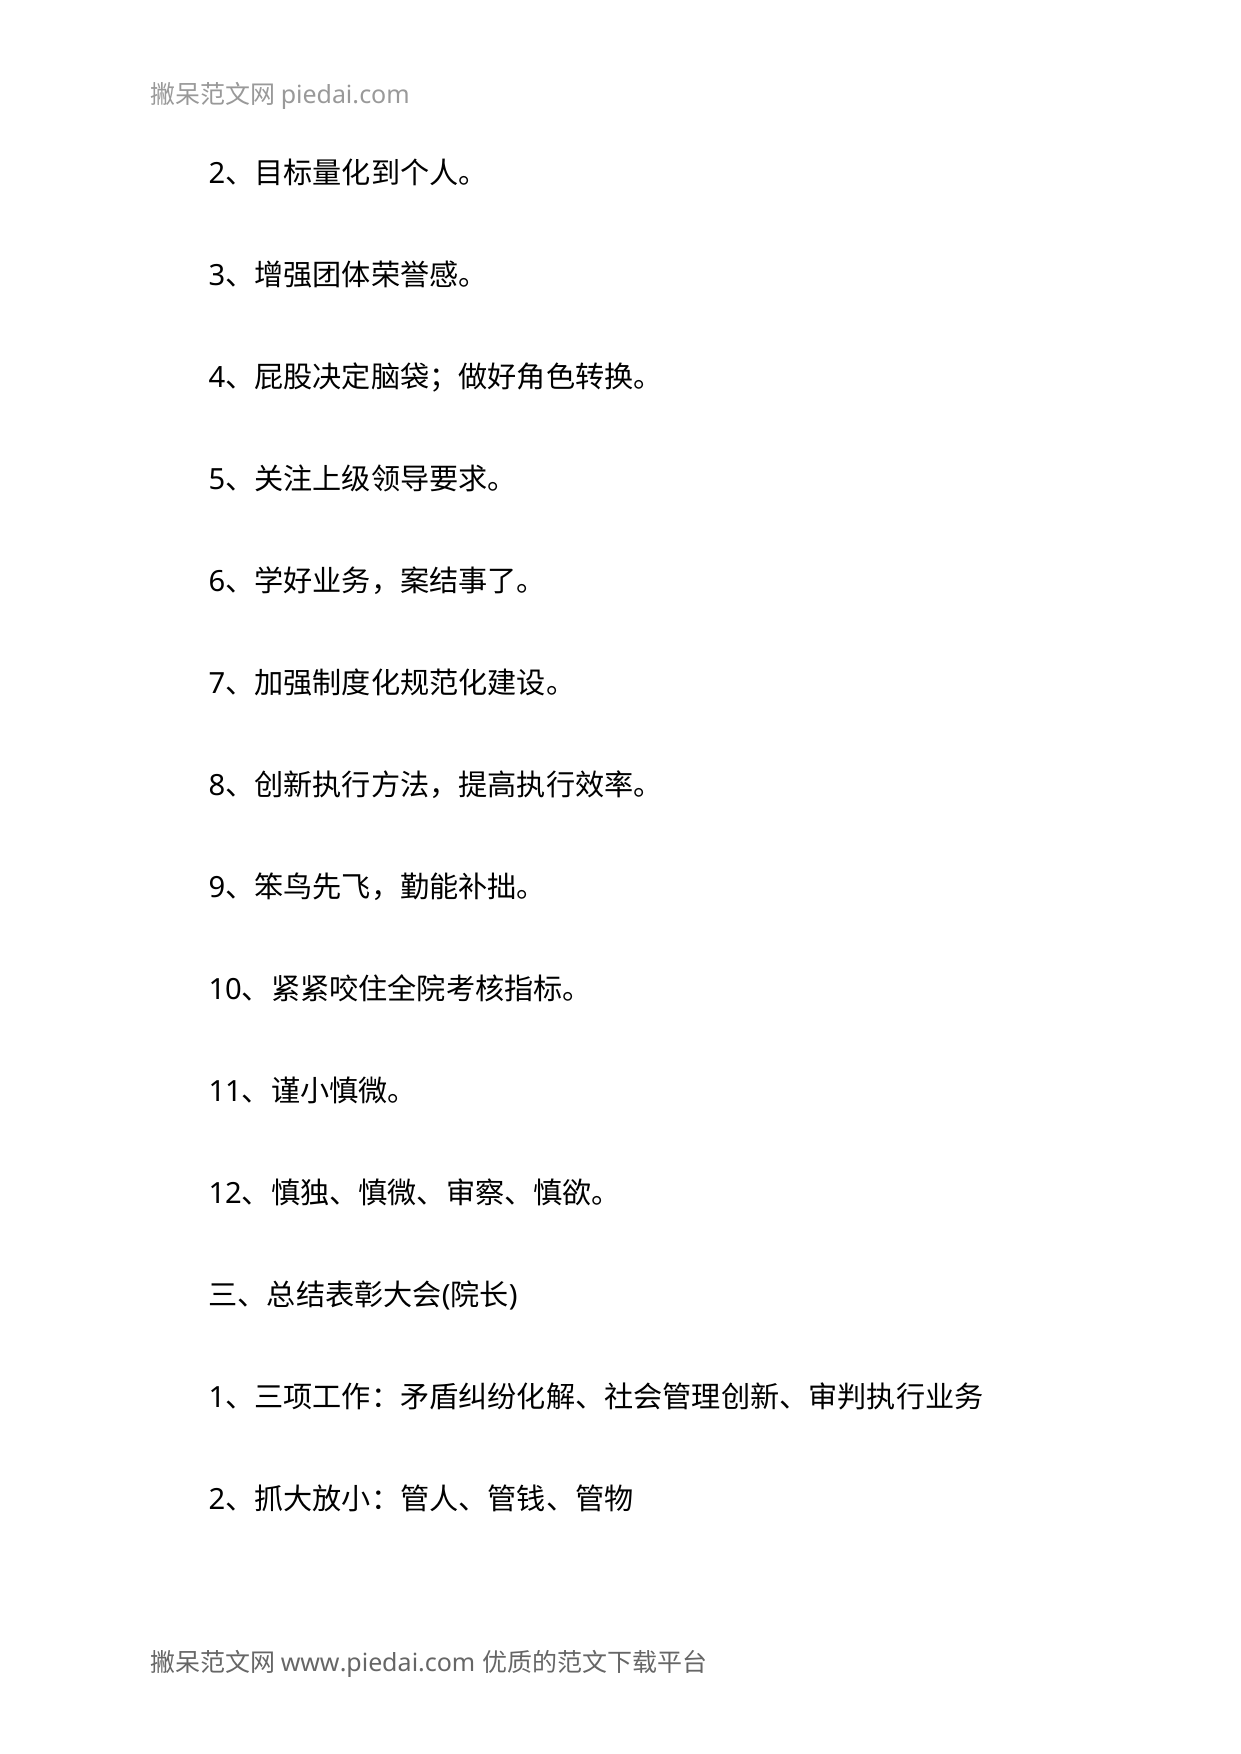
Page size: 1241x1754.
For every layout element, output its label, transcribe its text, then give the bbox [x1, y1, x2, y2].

text 10、紧紧咬住全院考核指标。 [150, 966, 1090, 1008]
text 7、加强制度化规范化建设。 [150, 660, 1090, 702]
text 9、笨鸟先飞，勤能补拙。 [150, 864, 1090, 906]
text 11、谨小慎微。 [150, 1068, 1090, 1110]
text 2、目标量化到个人。 [150, 150, 1090, 192]
text 4、屁股决定脑袋；做好角色转换。 [150, 354, 1090, 396]
text 1、三项工作：矛盾纠纷化解、社会管理创新、审判执行业务 [150, 1374, 1090, 1416]
text 2、抓大放小：管人、管钱、管物 [150, 1476, 1090, 1518]
text 8、创新执行方法，提高执行效率。 [150, 762, 1090, 804]
text 三、总结表彰大会(院长) [150, 1272, 1090, 1314]
text 12、慎独、慎微、审察、慎欲。 [150, 1170, 1090, 1212]
text 3、增强团体荣誉感。 [150, 252, 1090, 294]
text 5、关注上级领导要求。 [150, 456, 1090, 498]
text 6、学好业务，案结事了。 [150, 558, 1090, 600]
